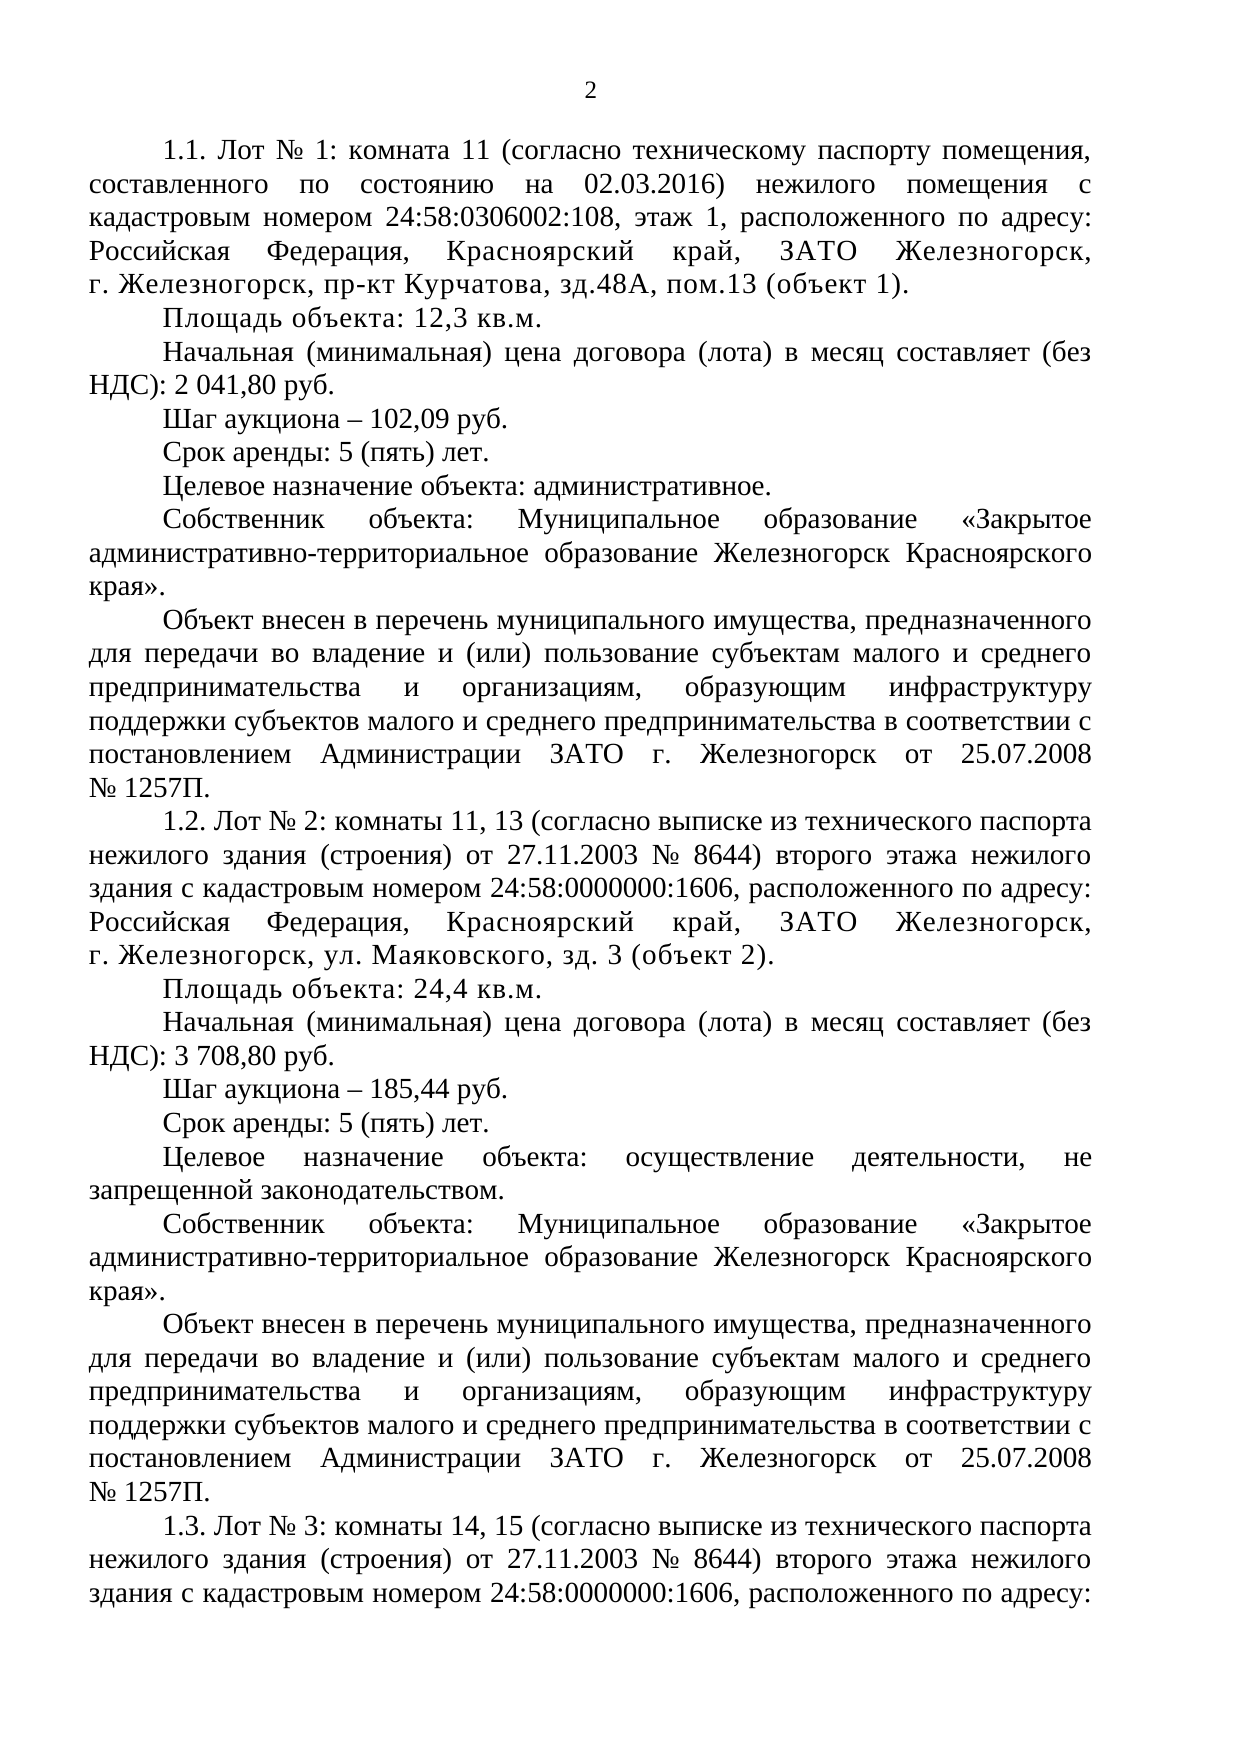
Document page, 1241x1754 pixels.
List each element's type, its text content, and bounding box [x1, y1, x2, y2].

text Начальная (минимальная) цена договора (лота) в месяц составляет (без НДС): 2 041,80 руб. [89, 334, 1092, 401]
text Целевое назначение объекта: осуществление деятельности, не запрещенной законодательством. [89, 1139, 1092, 1206]
text 1.1. Лот № 1: комната 11 (согласно техническому паспорту помещения, составленного по состоянию на 02.03.2016) нежилого помещения с кадастровым номером 24:58:0306002:108, этаж 1, расположенного по адресу: Российская Федерация, Красноярский край, ЗАТО Железногорск, г. Железногорск, пр-кт Курчатова, зд.48А, пом.13 (объект 1). [89, 132, 1092, 300]
text Целевое назначение объекта: административное. [89, 468, 1092, 501]
text Срок аренды: 5 (пять) лет. [89, 434, 1092, 468]
text Начальная (минимальная) цена договора (лота) в месяц составляет (без НДС): 3 708,80 руб. [89, 1004, 1092, 1072]
text Шаг аукциона – 185,44 руб. [89, 1072, 1092, 1105]
text Объект внесен в перечень муниципального имущества, предназначенного для передачи во владение и (или) пользование субъектам малого и среднего предпринимательства и организациям, образующим инфраструктуру поддержки субъектов малого и среднего предпринимательства в соответствии с постановлением Администрации ЗАТО г. Железногорск от 25.07.2008 № 1257П. [89, 1306, 1092, 1508]
text Площадь объекта: 24,4 кв.м. [89, 971, 1092, 1004]
text 1.2. Лот № 2: комнаты 11, 13 (согласно выписке из технического паспорта нежилого здания (строения) от 27.11.2003 № 8644) второго этажа нежилого здания с кадастровым номером 24:58:0000000:1606, расположенного по адресу: Российская Федерация, Красноярский край, ЗАТО Железногорск, г. Железногорск, ул. Маяковского, зд. 3 (объект 2). [89, 803, 1092, 971]
text Шаг аукциона – 102,09 руб. [89, 401, 1092, 434]
text Площадь объекта: 12,3 кв.м. [89, 300, 1092, 334]
text Объект внесен в перечень муниципального имущества, предназначенного для передачи во владение и (или) пользование субъектам малого и среднего предпринимательства и организациям, образующим инфраструктуру поддержки субъектов малого и среднего предпринимательства в соответствии с постановлением Администрации ЗАТО г. Железногорск от 25.07.2008 № 1257П. [89, 602, 1092, 803]
text Собственник объекта: Муниципальное образование «Закрытое административно-территориальное образование Железногорск Красноярского края». [89, 1206, 1092, 1306]
text Срок аренды: 5 (пять) лет. [89, 1105, 1092, 1139]
text Собственник объекта: Муниципальное образование «Закрытое административно-территориальное образование Железногорск Красноярского края». [89, 501, 1092, 602]
